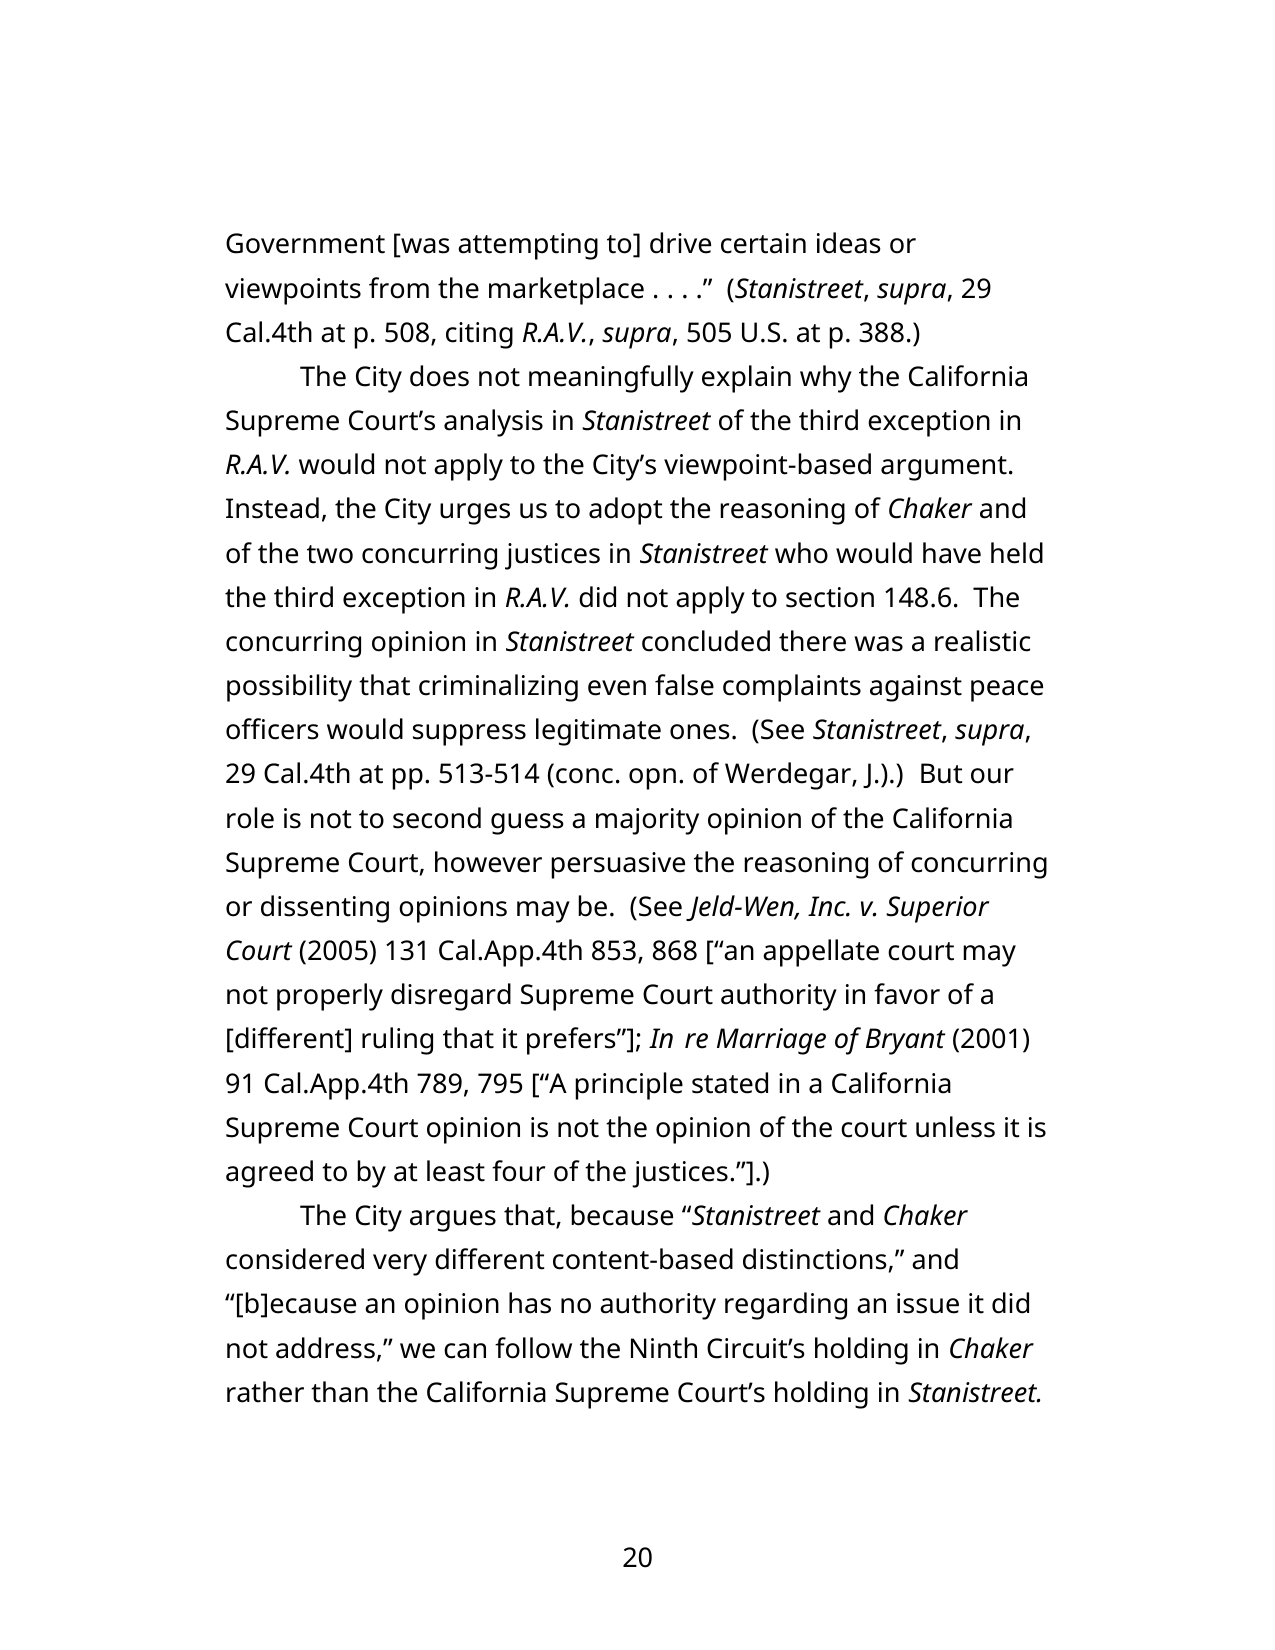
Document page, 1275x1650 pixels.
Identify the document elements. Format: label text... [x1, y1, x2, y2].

text The City does not meaningfully explain why the California Supreme Court’s analysis in Stanistreet of the third exception in R.A.V. would not apply to the City’s viewpoint-based argument. Instead, the City urges us to adopt the reasoning of Chaker and of the two concurring justices in Stanistreet who would have held the third exception in R.A.V. did not apply to section 148.6. The concurring opinion in Stanistreet concluded there was a realistic possibility that criminalizing even false complaints against peace officers would suppress legitimate ones. (See Stanistreet, supra, 29 Cal.4th at pp. 513-514 (conc. opn. of Werdegar, J.).) But our role is not to second guess a majority opinion of the California Supreme Court, however persuasive the reasoning of concurring or dissenting opinions may be. (See Jeld-Wen, Inc. v. Superior Court (2005) 131 Cal.App.4th 853, 868 [“an appellate court may not properly disregard Supreme Court authority in favor of a [different] ruling that it prefers”]; In re Marriage of Bryant (2001) 91 Cal.App.4th 789, 795 [“A principle stated in a California Supreme Court opinion is not the opinion of the court unless it is agreed to by at least four of the justices.”].) [225, 357, 1050, 1189]
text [225, 1197, 1050, 1410]
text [225, 225, 1050, 350]
